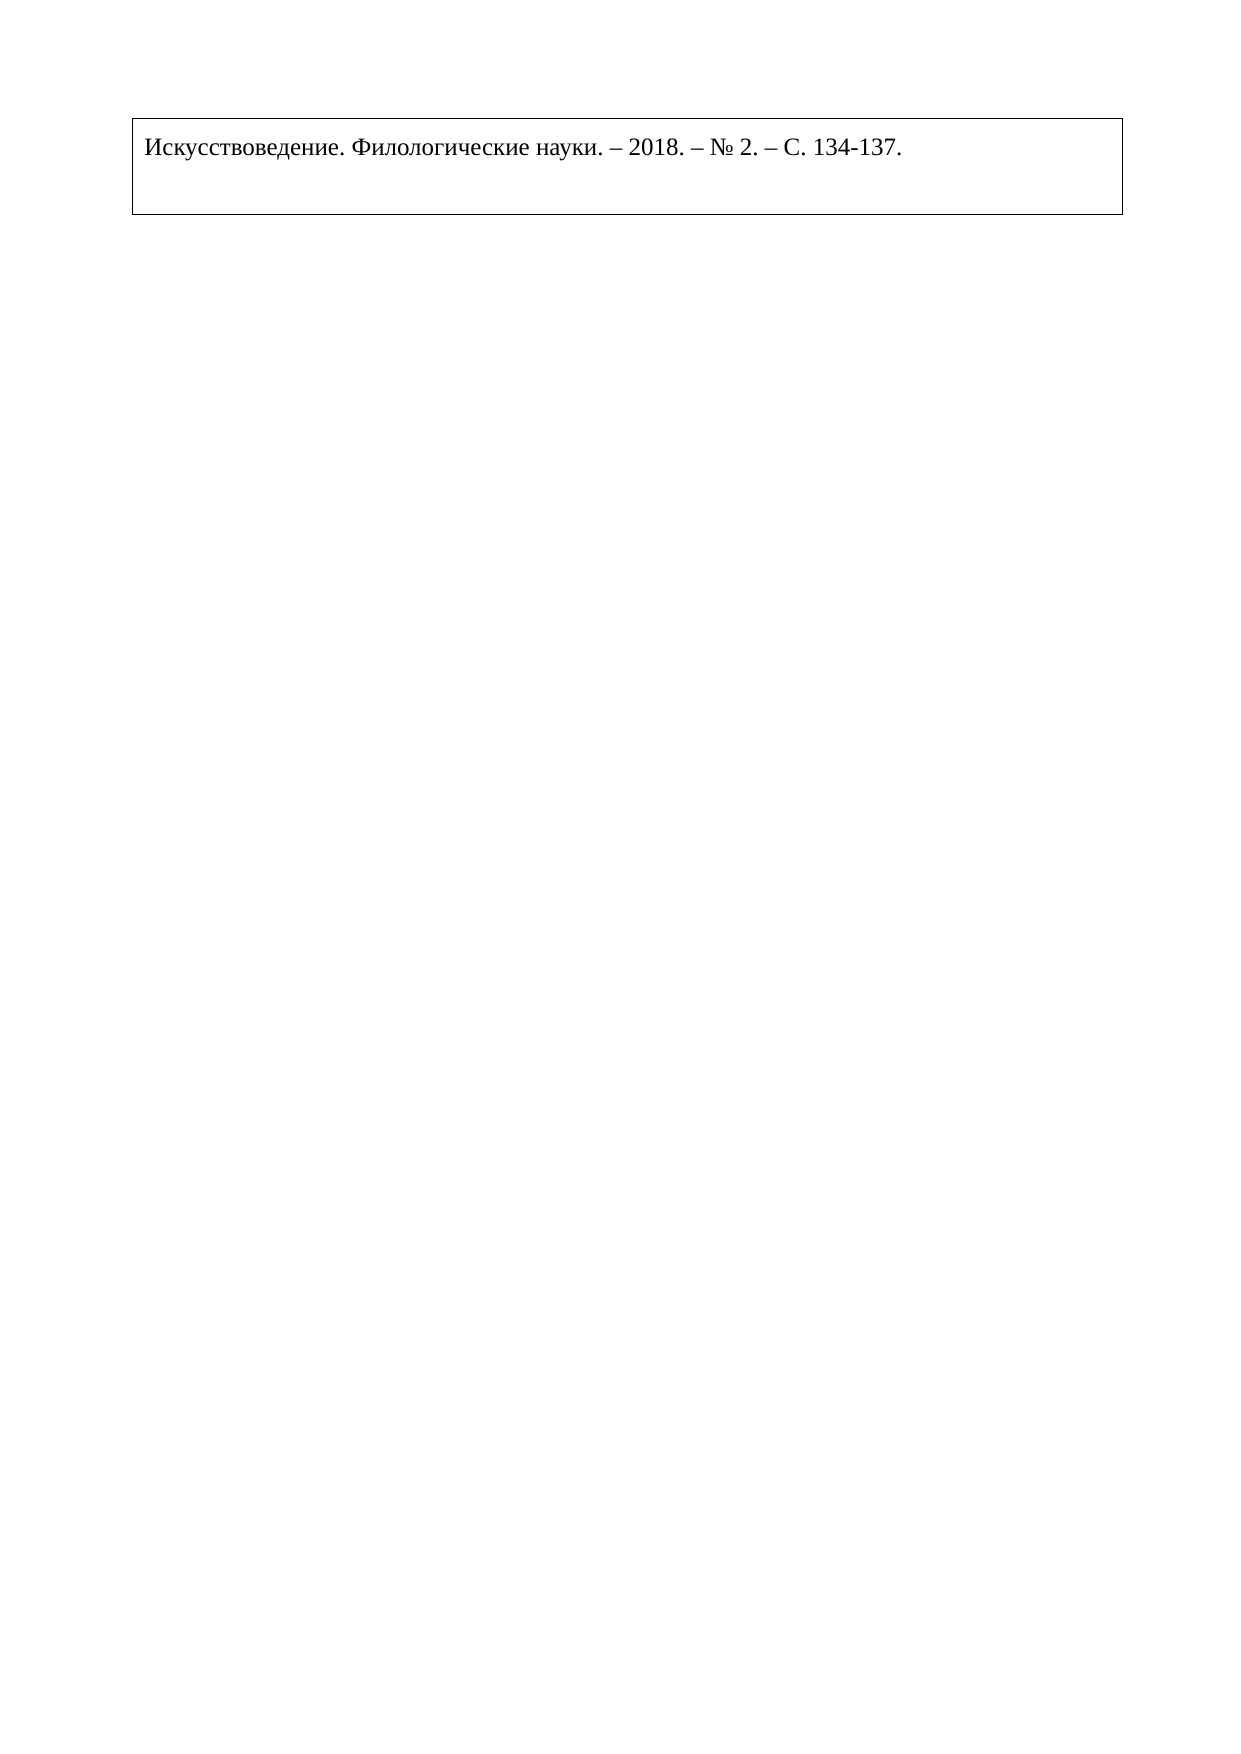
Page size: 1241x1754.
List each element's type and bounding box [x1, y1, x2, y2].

table_cell [133, 119, 1122, 214]
